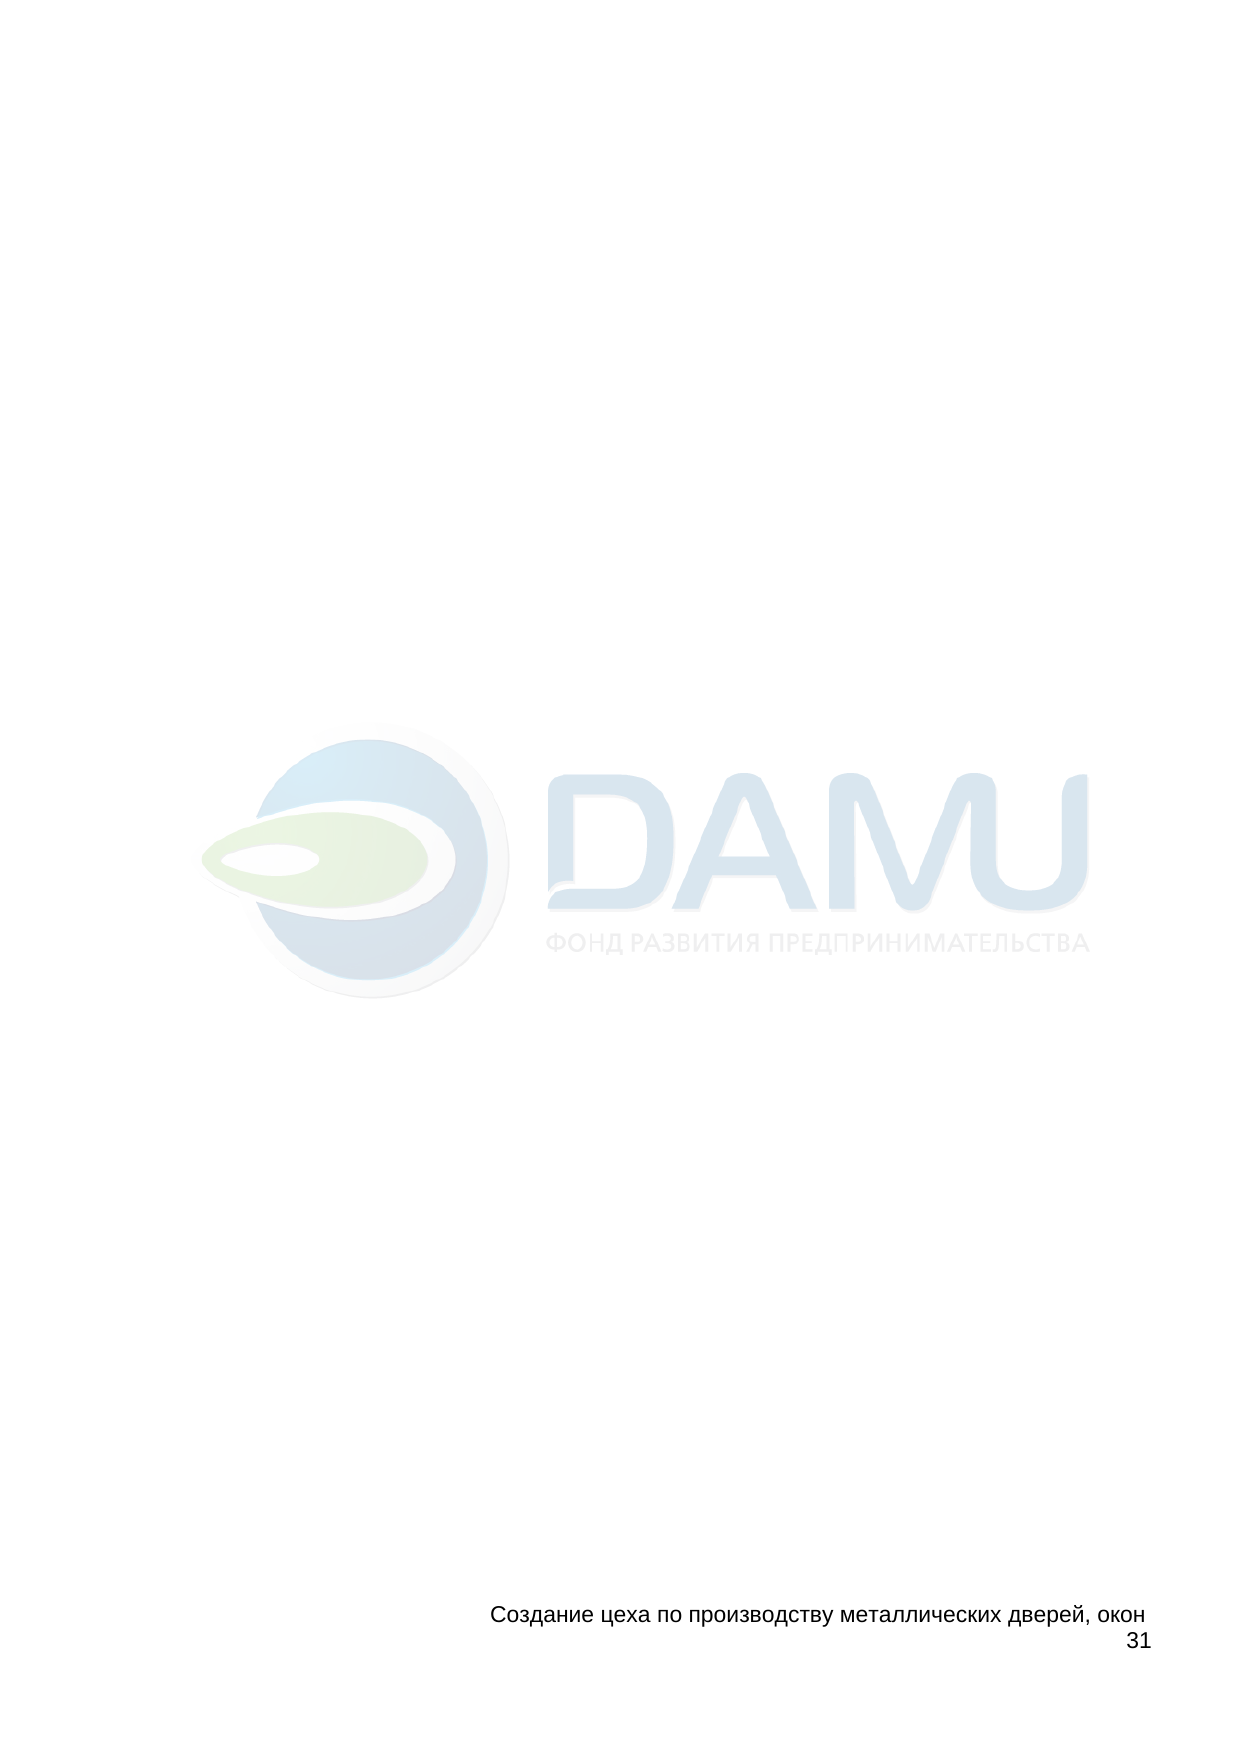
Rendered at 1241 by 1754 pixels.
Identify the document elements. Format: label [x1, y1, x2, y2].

picture [177, 664, 1151, 1055]
